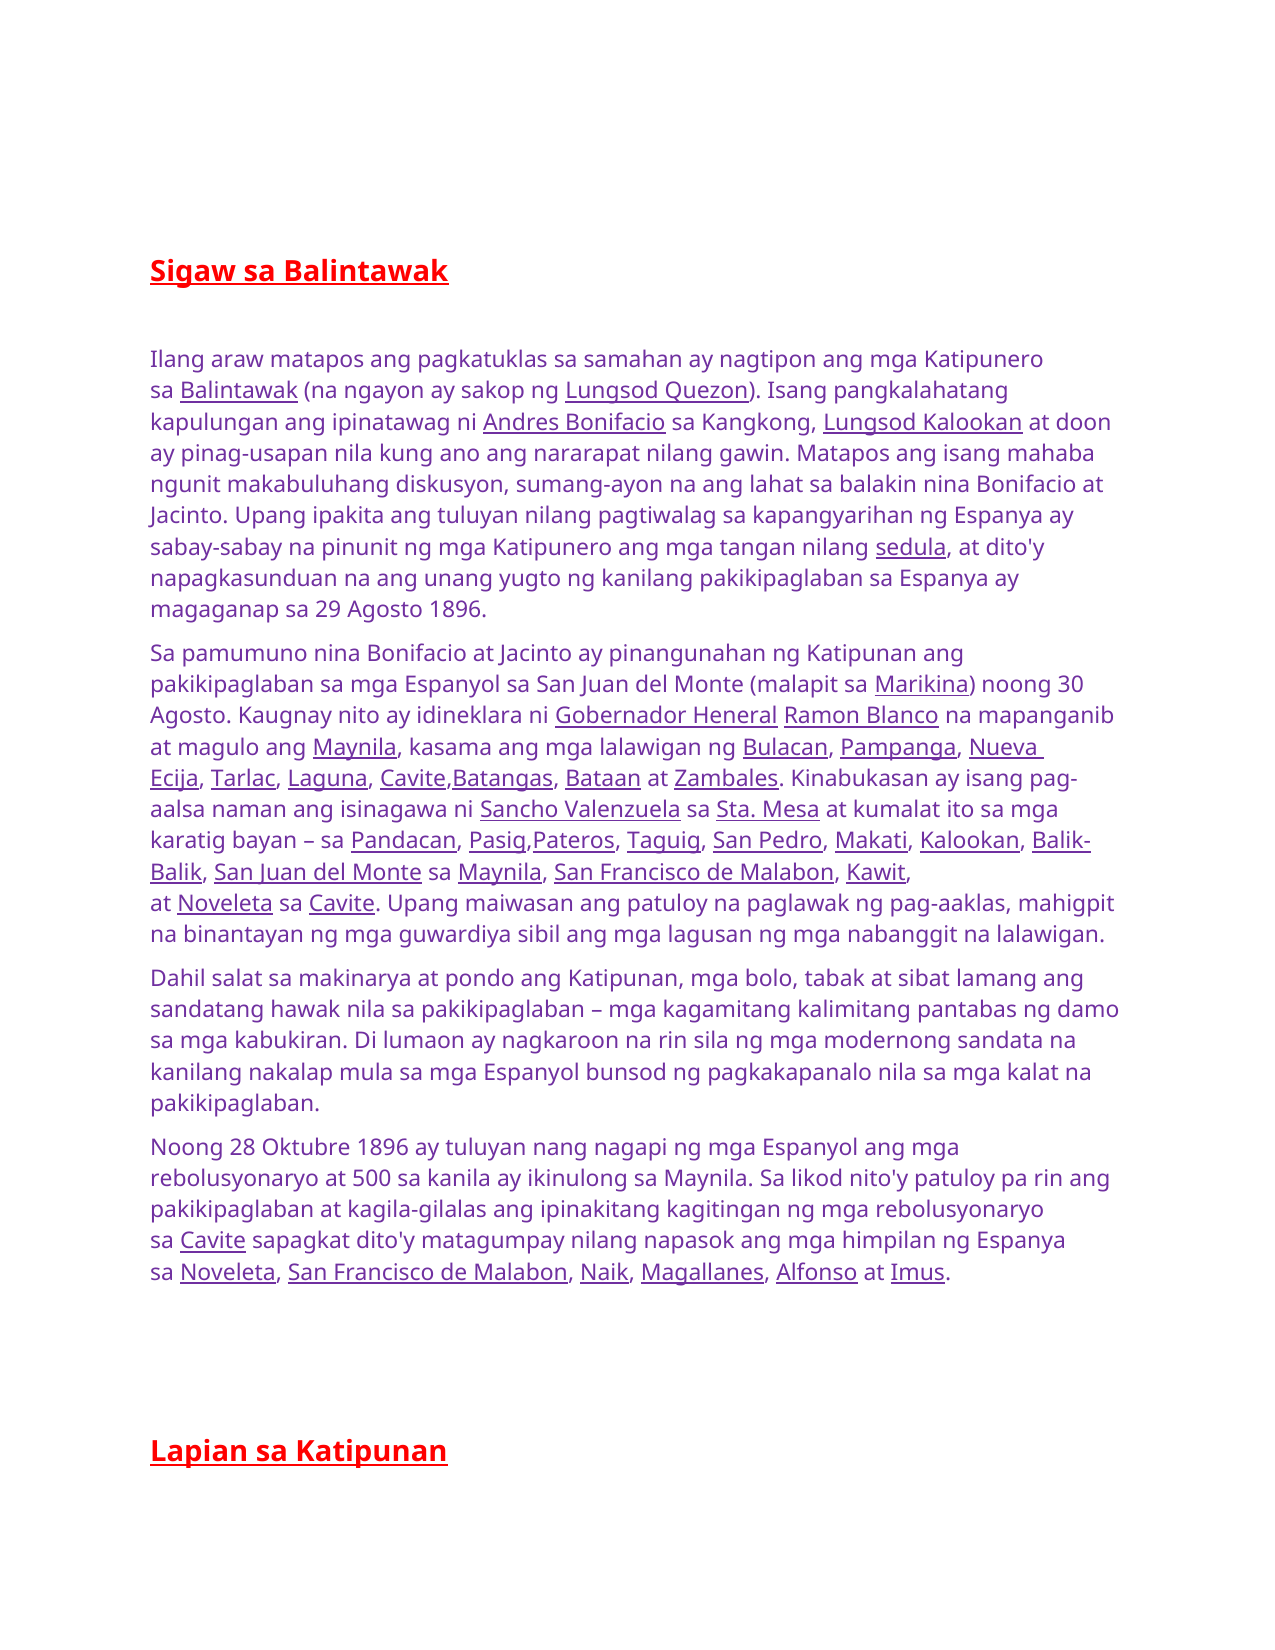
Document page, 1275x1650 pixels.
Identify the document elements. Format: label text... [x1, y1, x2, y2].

text Dahil salat sa makinarya at pondo ang Katipunan, mga bolo, tabak at sibat lamang ang sandatang hawak nila sa pakikipaglaban – mga kagamitang kalimitang pantabas ng damo sa mga kabukiran. Di lumaon ay nagkaroon na rin sila ng mga modernong sandata na kanilang nakalap mula sa mga Espanyol bunsod ng pagkakapanalo nila sa mga kalat na pakikipaglaban. [150, 962, 1125, 1118]
text Noong 28 Oktubre 1896 ay tuluyan nang nagapi ng mga Espanyol ang mga rebolusyonaryo at 500 sa kanila ay ikinulong sa Maynila. Sa likod nito'y patuloy pa rin ang pakikipaglaban at kagila-gilalas ang ipinakitang kagitingan ng mga rebolusyonaryo sa Cavite sapagkat dito'y matagumpay nilang napasok ang mga himpilan ng Espanya sa Noveleta, San Francisco de Malabon, Naik, Magallanes, Alfonso at Imus. [150, 1131, 1125, 1287]
text Sa pamumuno nina Bonifacio at Jacinto ay pinangunahan ng Katipunan ang pakikipaglaban sa mga Espanyol sa San Juan del Monte (malapit sa Marikina) noong 30 Agosto. Kaugnay nito ay idineklara ni Gobernador Heneral Ramon Blanco na mapanganib at magulo ang Maynila, kasama ang mga lalawigan ng Bulacan, Pampanga, Nueva Ecija, Tarlac, Laguna, Cavite,Batangas, Bataan at Zambales. Kinabukasan ay isang pag-aalsa naman ang isinagawa ni Sancho Valenzuela sa Sta. Mesa at kumalat ito sa mga karatig bayan – sa Pandacan, Pasig,Pateros, Taguig, San Pedro, Makati, Kalookan, Balik-Balik, San Juan del Monte sa Maynila, San Francisco de Malabon, Kawit, at Noveleta sa Cavite. Upang maiwasan ang patuloy na paglawak ng pag-aaklas, mahigpit na binantayan ng mga guwardiya sibil ang mga lagusan ng mga nabanggit na lalawigan. [150, 637, 1125, 949]
subtitle Sigaw sa Balintawak [150, 250, 1125, 289]
text Lapian sa Katipunan [150, 1431, 1125, 1470]
text Ilang araw matapos ang pagkatuklas sa samahan ay nagtipon ang mga Katipunero sa Balintawak (na ngayon ay sakop ng Lungsod Quezon). Isang pangkalahatang kapulungan ang ipinatawag ni Andres Bonifacio sa Kangkong, Lungsod Kalookan at doon ay pinag-usapan nila kung ano ang nararapat nilang gawin. Matapos ang isang mahaba ngunit makabuluhang diskusyon, sumang-ayon na ang lahat sa balakin nina Bonifacio at Jacinto. Upang ipakita ang tuluyan nilang pagtiwalag sa kapangyarihan ng Espanya ay sabay-sabay na pinunit ng mga Katipunero ang mga tangan nilang sedula, at dito'y napagkasunduan na ang unang yugto ng kanilang pakikipaglaban sa Espanya ay magaganap sa 29 Agosto 1896. [150, 343, 1125, 624]
